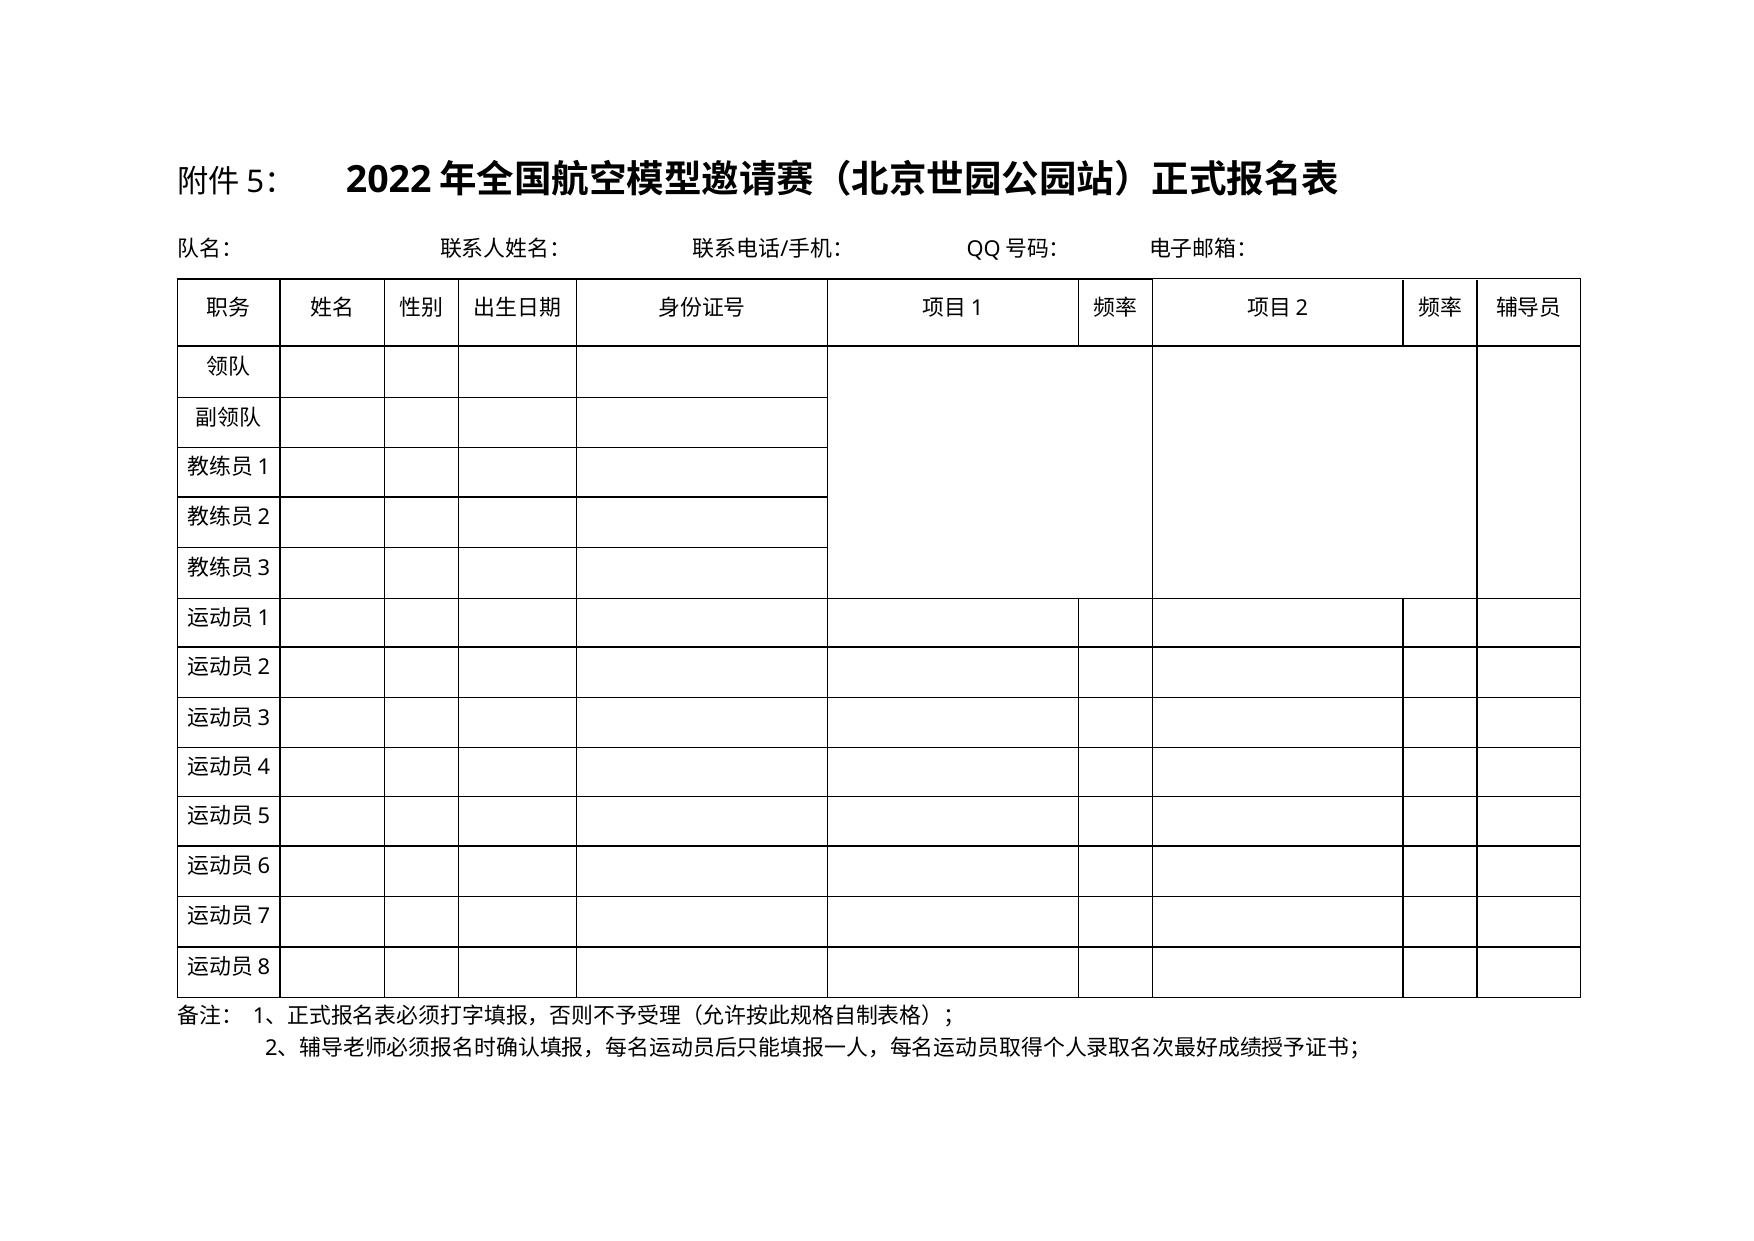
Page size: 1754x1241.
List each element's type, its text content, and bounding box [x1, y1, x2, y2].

table_cell 运动员1 [178, 599, 279, 646]
table_cell [1153, 948, 1402, 997]
table_cell [577, 847, 827, 896]
table_header 项目1 [828, 280, 1078, 345]
table_cell [459, 748, 576, 796]
table_cell [281, 347, 384, 397]
table_cell [1404, 648, 1476, 697]
table_cell [1404, 599, 1476, 646]
text 附件5： 2022年全国航空模型邀请赛（北京世园公园站）正式报名表 [177, 149, 1577, 203]
table_cell [828, 748, 1078, 796]
table_cell [577, 398, 827, 446]
table_cell 运动员5 [178, 797, 279, 845]
table_cell [1153, 698, 1402, 747]
table_cell [828, 847, 1078, 896]
table_cell [577, 648, 827, 697]
table_header 职务 [178, 280, 279, 345]
table_cell 运动员6 [178, 847, 279, 896]
table_cell [1153, 748, 1402, 796]
table_cell [577, 897, 827, 946]
table_cell [459, 398, 576, 446]
table_cell [828, 897, 1078, 946]
table_cell [828, 347, 1152, 597]
table_header 频率 [1079, 280, 1152, 345]
table_header 身份证号 [577, 280, 827, 345]
table_cell [281, 448, 384, 496]
table_cell [828, 698, 1078, 747]
table_cell [1478, 599, 1580, 646]
table_cell [1478, 847, 1580, 896]
table_cell 教练员3 [178, 548, 279, 597]
table_cell [1404, 797, 1476, 845]
table_cell [459, 797, 576, 845]
table_cell [385, 648, 458, 697]
table_cell [459, 698, 576, 747]
text 2、辅导老师必须报名时确认填报，每名运动员后只能填报一人，每名运动员取得个人录取名次最好成绩授予证书； [221, 1030, 1577, 1062]
table_cell [1079, 847, 1152, 896]
table_cell [1404, 847, 1476, 896]
table_cell [577, 548, 827, 597]
table_cell [281, 797, 384, 845]
table_cell [281, 498, 384, 547]
table_cell [281, 599, 384, 646]
table_cell [385, 698, 458, 747]
table_cell [577, 948, 827, 997]
table_cell [459, 897, 576, 946]
table_cell [828, 948, 1078, 997]
table_header 出生日期 [459, 280, 576, 345]
table_cell [1153, 897, 1402, 946]
table_cell [577, 748, 827, 796]
table_cell [281, 698, 384, 747]
table_cell [459, 648, 576, 697]
table_cell [385, 948, 458, 997]
table_cell 运动员8 [178, 948, 279, 997]
table_cell [459, 498, 576, 547]
table_cell [385, 448, 458, 496]
table_cell [1153, 648, 1402, 697]
table_cell [1404, 748, 1476, 796]
table_cell 运动员7 [178, 897, 279, 946]
table_cell [1478, 347, 1580, 597]
table_cell [281, 548, 384, 597]
table_cell 教练员1 [178, 448, 279, 496]
table_cell [828, 599, 1078, 646]
table_cell [385, 748, 458, 796]
table_cell [1478, 648, 1580, 697]
table_cell 运动员3 [178, 698, 279, 747]
table_header 项目2 [1153, 279, 1403, 345]
table_cell [1079, 748, 1152, 796]
table_cell [385, 548, 458, 597]
table_cell [828, 797, 1078, 845]
table_cell [385, 498, 458, 547]
table_cell [1478, 698, 1580, 747]
table_cell 运动员4 [178, 748, 279, 796]
table_cell [1153, 347, 1476, 597]
table_cell [828, 648, 1078, 697]
table_cell [281, 897, 384, 946]
table_cell [577, 498, 827, 547]
table_cell [1404, 948, 1476, 997]
table_cell [281, 748, 384, 796]
table_cell [385, 398, 458, 446]
table_cell 副领队 [178, 398, 279, 446]
table_cell [385, 897, 458, 946]
table_cell [577, 797, 827, 845]
table_cell [385, 847, 458, 896]
table_cell [459, 847, 576, 896]
table_cell 教练员2 [178, 498, 279, 547]
table_cell [385, 347, 458, 397]
table_cell [1478, 948, 1580, 997]
table_cell [1478, 797, 1580, 845]
table_cell [1079, 897, 1152, 946]
table_header 性别 [385, 280, 458, 345]
table_cell [459, 448, 576, 496]
table_header 频率 [1404, 279, 1477, 345]
table_cell [577, 347, 827, 397]
table_cell [1404, 698, 1476, 747]
table_cell [281, 648, 384, 697]
table_cell [459, 548, 576, 597]
table_cell [459, 599, 576, 646]
table_cell [281, 398, 384, 446]
table_header 姓名 [281, 280, 384, 345]
table_cell [1404, 897, 1476, 946]
table_cell [1079, 797, 1152, 845]
table_cell [1079, 698, 1152, 747]
table_cell [385, 797, 458, 845]
table_cell [577, 448, 827, 496]
table_cell [1079, 648, 1152, 697]
table_cell 领队 [178, 347, 279, 397]
table_cell [281, 847, 384, 896]
table_header 辅导员 [1478, 279, 1580, 345]
table_cell [577, 698, 827, 747]
table_cell [1478, 748, 1580, 796]
table_cell 运动员2 [178, 648, 279, 697]
table_cell [281, 948, 384, 997]
text 队名： 联系人姓名： 联系电话/手机： QQ号码： 电子邮箱： [177, 231, 1577, 262]
table_cell [459, 948, 576, 997]
table_cell [1153, 847, 1402, 896]
table_cell [385, 599, 458, 646]
table_cell [1478, 897, 1580, 946]
table_cell [1153, 797, 1402, 845]
table_cell [1153, 599, 1402, 646]
table_cell [577, 599, 827, 646]
table_cell [1079, 599, 1152, 646]
table_cell [459, 347, 576, 397]
text 备注： 1、正式报名表必须打字填报，否则不予受理（允许按此规格自制表格）； [177, 998, 1577, 1030]
table_cell [1079, 948, 1152, 997]
